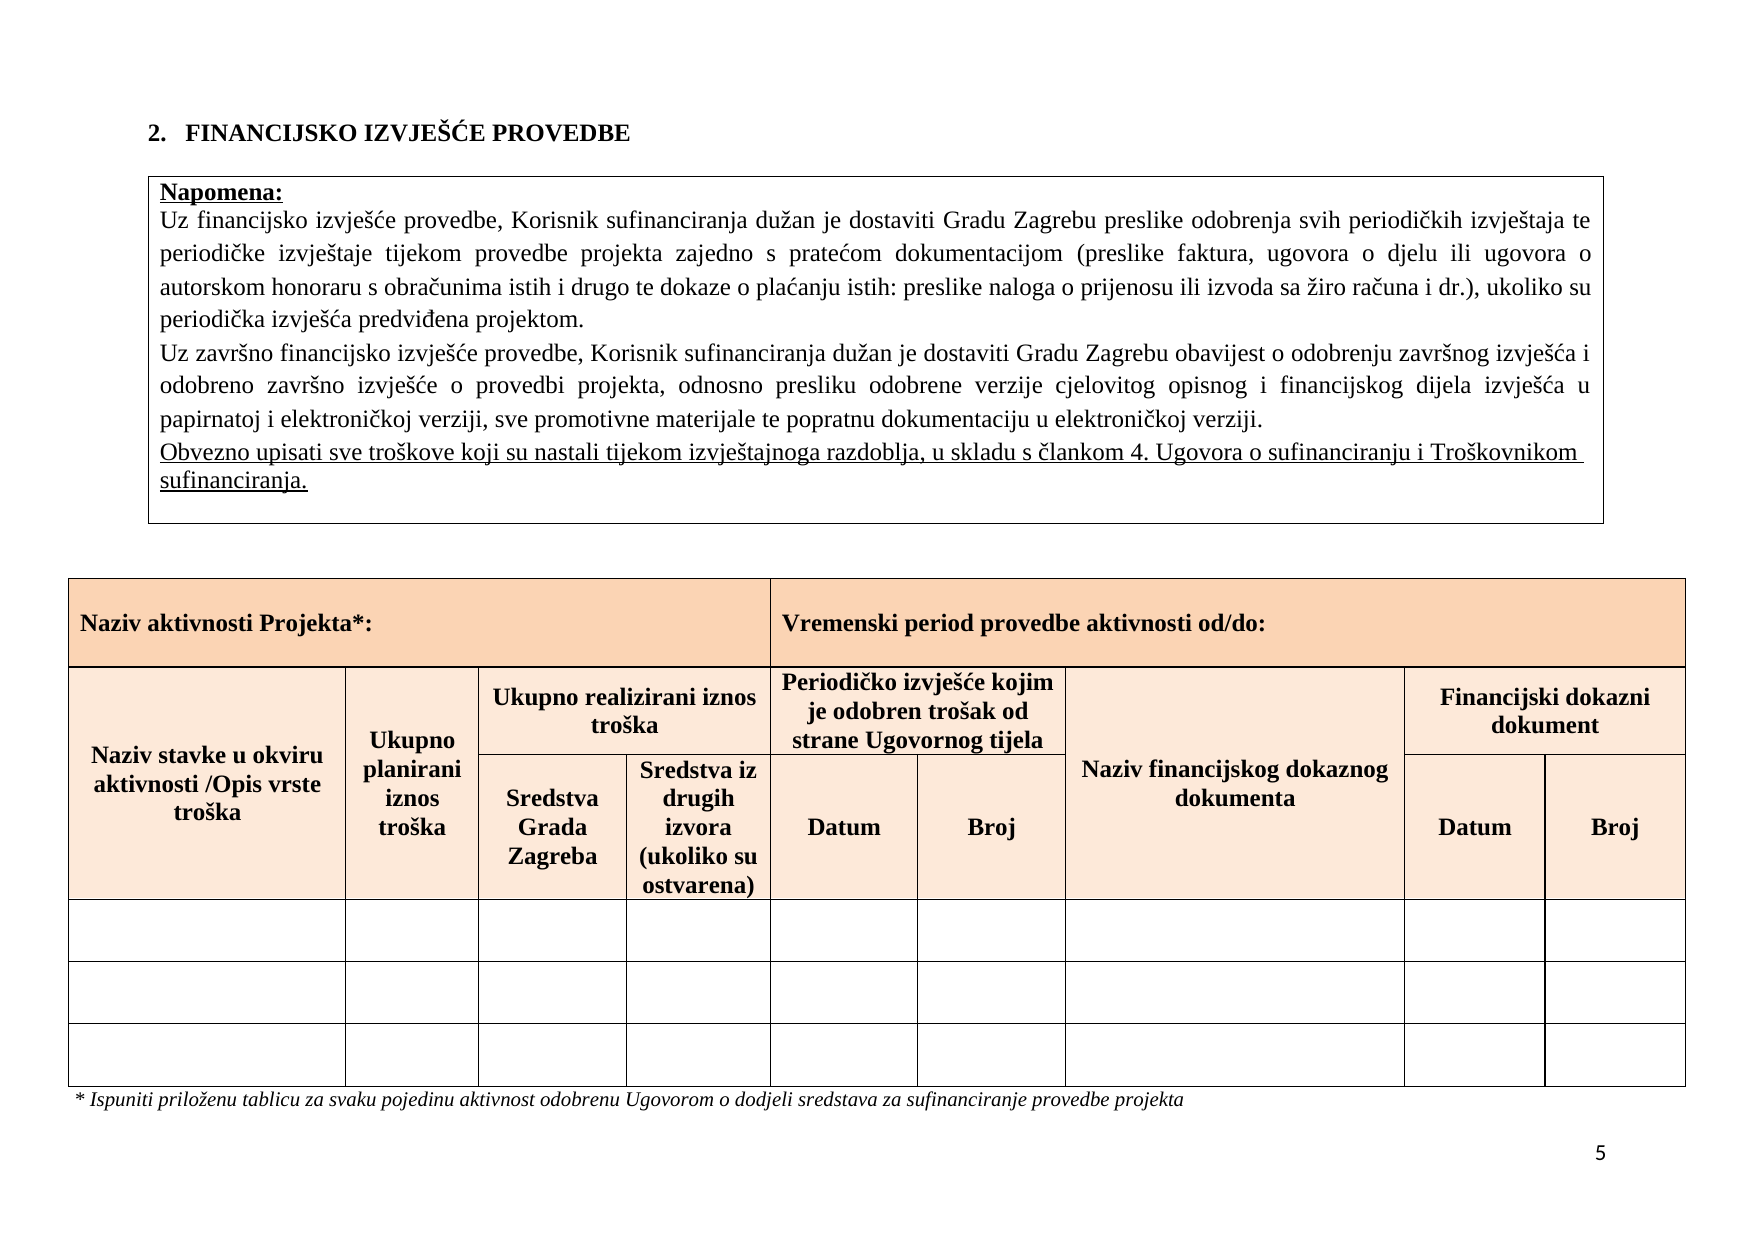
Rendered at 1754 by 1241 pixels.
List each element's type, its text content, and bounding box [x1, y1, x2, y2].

table_cell [771, 1024, 917, 1086]
table_cell [479, 900, 626, 961]
table_header Naziv aktivnosti Projekta*: [69, 579, 770, 666]
table_cell Naziv financijskog dokaznog dokumenta [1066, 668, 1404, 898]
table_cell Financijski dokazni dokument [1405, 668, 1685, 754]
table_cell [1066, 962, 1404, 1023]
table_cell [1546, 1024, 1685, 1086]
table_cell [918, 962, 1065, 1023]
table_cell [346, 962, 478, 1023]
table_cell [69, 962, 345, 1023]
table_cell Ukupno planirani iznos troška [346, 668, 478, 898]
table_cell [771, 962, 917, 1023]
table_cell [479, 962, 626, 1023]
table_cell Ukupno realizirani iznos troška [479, 668, 770, 754]
table_cell [627, 962, 770, 1023]
table_cell [1405, 900, 1544, 961]
table_cell Broj [918, 755, 1065, 898]
table_cell Sredstva Grada Zagreba [479, 755, 626, 898]
table_cell [346, 900, 478, 961]
table_cell [479, 1024, 626, 1086]
table_cell [69, 1024, 345, 1086]
table_cell [627, 900, 770, 961]
table_cell [69, 900, 345, 961]
table_cell [918, 900, 1065, 961]
text * Ispuniti priloženu tablicu za svaku pojedinu aktivnost odobrenu Ugovorom o dodjeli sredstava za sufinanciranje provedbe projekta [59, 1087, 1606, 1111]
table_cell [627, 1024, 770, 1086]
table_cell [918, 1024, 1065, 1086]
table_cell Datum [1405, 755, 1544, 898]
table_cell Datum [771, 755, 917, 898]
table_cell [1546, 962, 1685, 1023]
table_cell Periodičko izvješće kojim je odobren trošak od strane Ugovornog tijela [771, 668, 1065, 754]
table_cell [1066, 1024, 1404, 1086]
table_cell Naziv stavke u okviru aktivnosti /Opis vrste troška [69, 668, 345, 898]
table_cell [771, 900, 917, 961]
list FINANCIJSKO IZVJEŠĆE PROVEDBE [148, 118, 1606, 147]
table_cell Sredstva iz drugih izvora (ukoliko su ostvarena) [627, 755, 770, 898]
table_cell Broj [1546, 755, 1685, 898]
table_header Vremenski period provedbe aktivnosti od/do: [771, 579, 1685, 666]
table_cell [346, 1024, 478, 1086]
table_cell [1546, 900, 1685, 961]
table_cell [1405, 1024, 1544, 1086]
table_cell [1405, 962, 1544, 1023]
table_header Napomena: Uz financijsko izvješće provedbe, Korisnik sufinanciranja dužan je dostaviti Gradu Zagrebu preslike odobrenja svih periodičkih izvještaja te periodičke izvještaje tijekom provedbe projekta zajedno s pratećom dokumentacijom (preslike faktura, ugovora o djelu ili ugovora o autorskom honoraru s obračunima istih i drugo te dokaze o plaćanju istih: preslike naloga o prijenosu ili izvoda sa žiro računa i dr.), ukoliko su periodička izvješća predviđena projektom. Uz završno financijsko izvješće provedbe, Korisnik sufinanciranja dužan je dostaviti Gradu Zagrebu obavijest o odobrenju završnog izvješća i odobreno završno izvješće o provedbi projekta, odnosno presliku odobrene verzije cjelovitog opisnog i financijskog dijela izvješća u papirnatoj i elektroničkoj verziji, sve promotivne materijale te popratnu dokumentaciju u elektroničkoj verziji. Obvezno upisati sve troškove koji su nastali tijekom izvještajnoga razdoblja, u skladu s člankom 4. Ugovora o sufinanciranju i Troškovnikom sufinanciranja. [149, 177, 1603, 523]
table_cell [1066, 900, 1404, 961]
